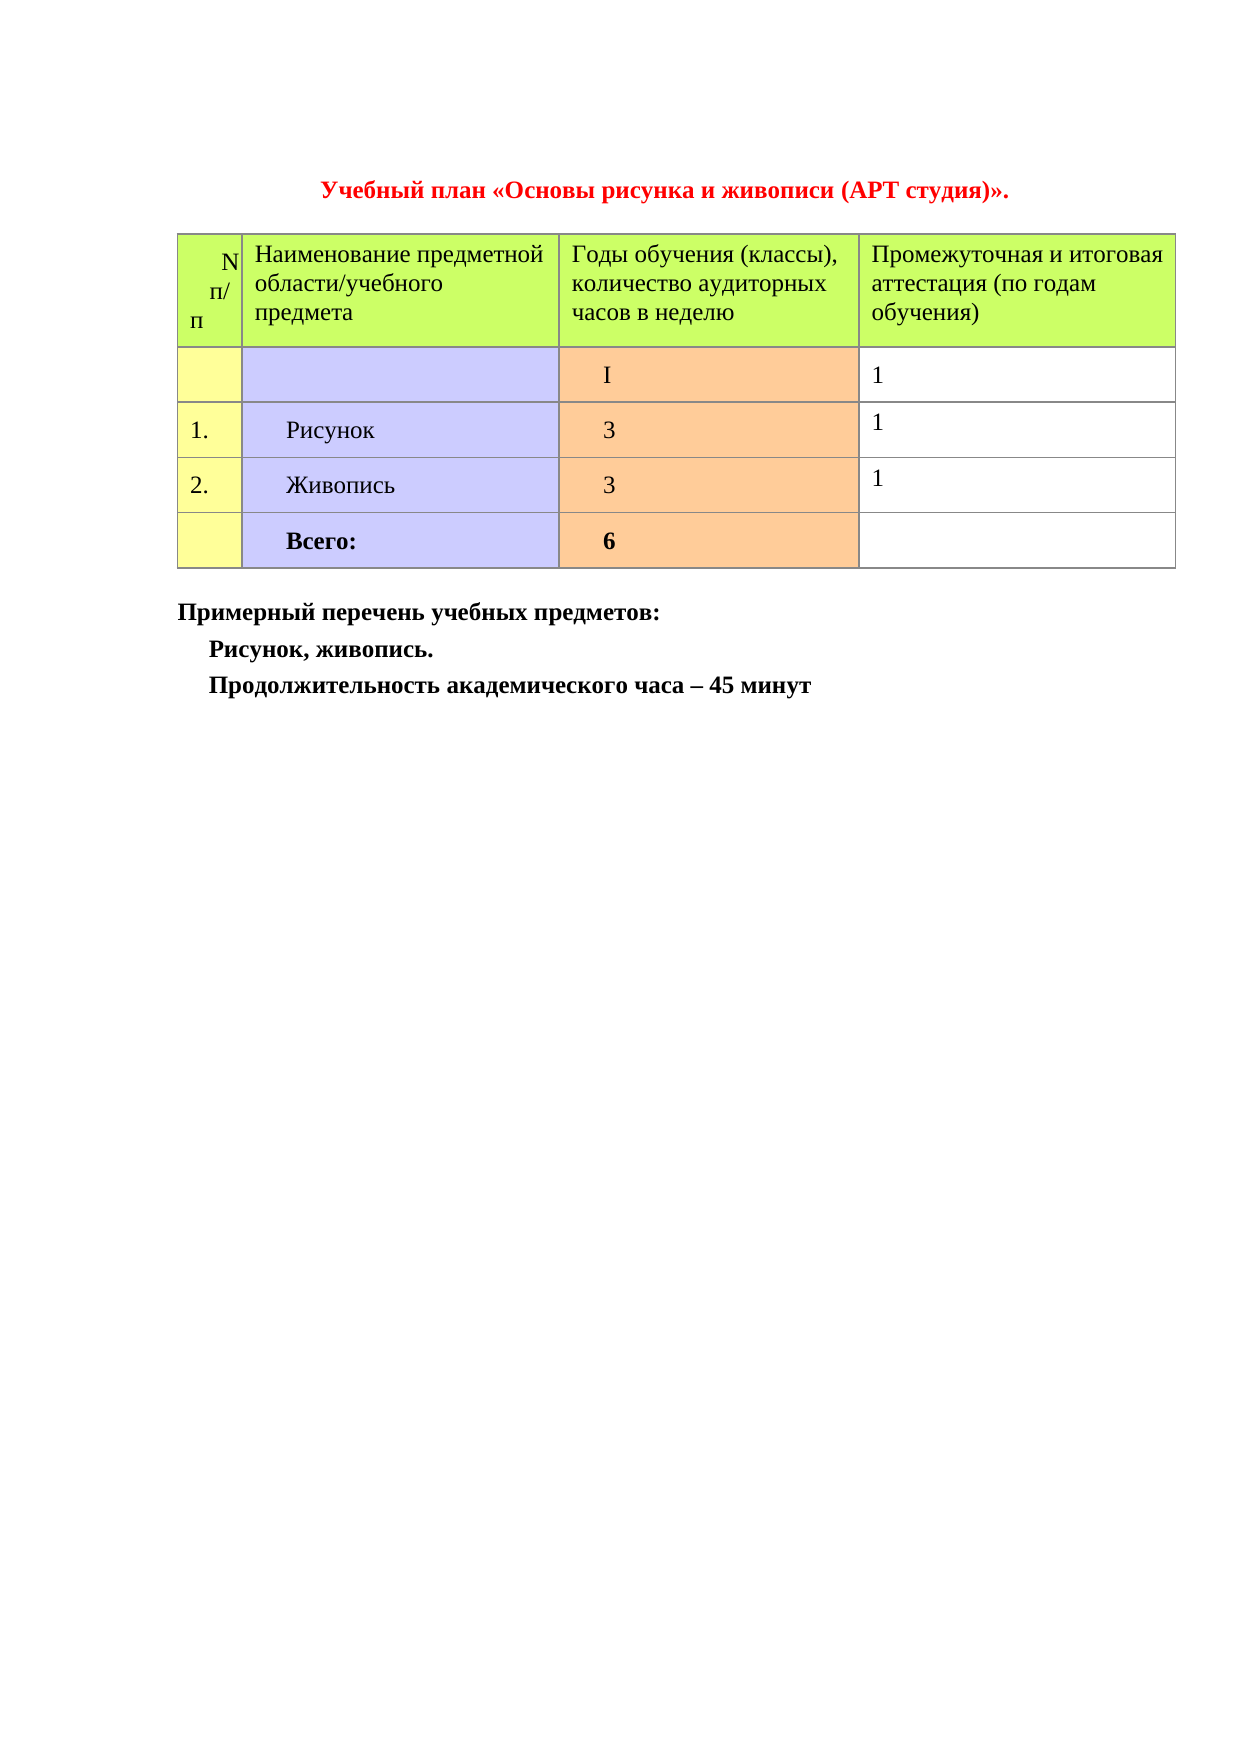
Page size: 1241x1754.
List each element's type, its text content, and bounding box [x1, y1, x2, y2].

text Рисунок, живопись. [177, 634, 1152, 663]
table_cell Живопись [243, 458, 558, 512]
table_cell [860, 513, 1175, 567]
table_header Промежуточная и итоговая аттестация (по годам обучения) [860, 235, 1175, 346]
table_cell [178, 513, 241, 567]
text Примерный перечень учебных предметов: [177, 569, 1152, 626]
table_cell 1 [860, 403, 1175, 457]
table_cell 1 [860, 458, 1175, 512]
table_header Годы обучения (классы), количество аудиторных часов в неделю [560, 235, 858, 346]
table_cell 3 [560, 403, 858, 457]
table_cell I [560, 348, 858, 401]
table_cell 2. [178, 458, 241, 512]
table_cell 6 [560, 513, 858, 567]
table_cell [243, 348, 558, 401]
table_header N п/п [178, 235, 241, 346]
table_cell Рисунок [243, 403, 558, 457]
table_cell 3 [560, 458, 858, 512]
table_cell Всего: [243, 513, 558, 567]
table_cell 1 [860, 348, 1175, 401]
table_cell 1. [178, 403, 241, 457]
text Продолжительность академического часа – 45 минут [177, 671, 1152, 699]
text Учебный план «Основы рисунка и живописи (АРТ студия)». [177, 176, 1152, 204]
table_cell [178, 348, 241, 401]
table_header Наименование предметной области/учебного предмета [243, 235, 558, 346]
